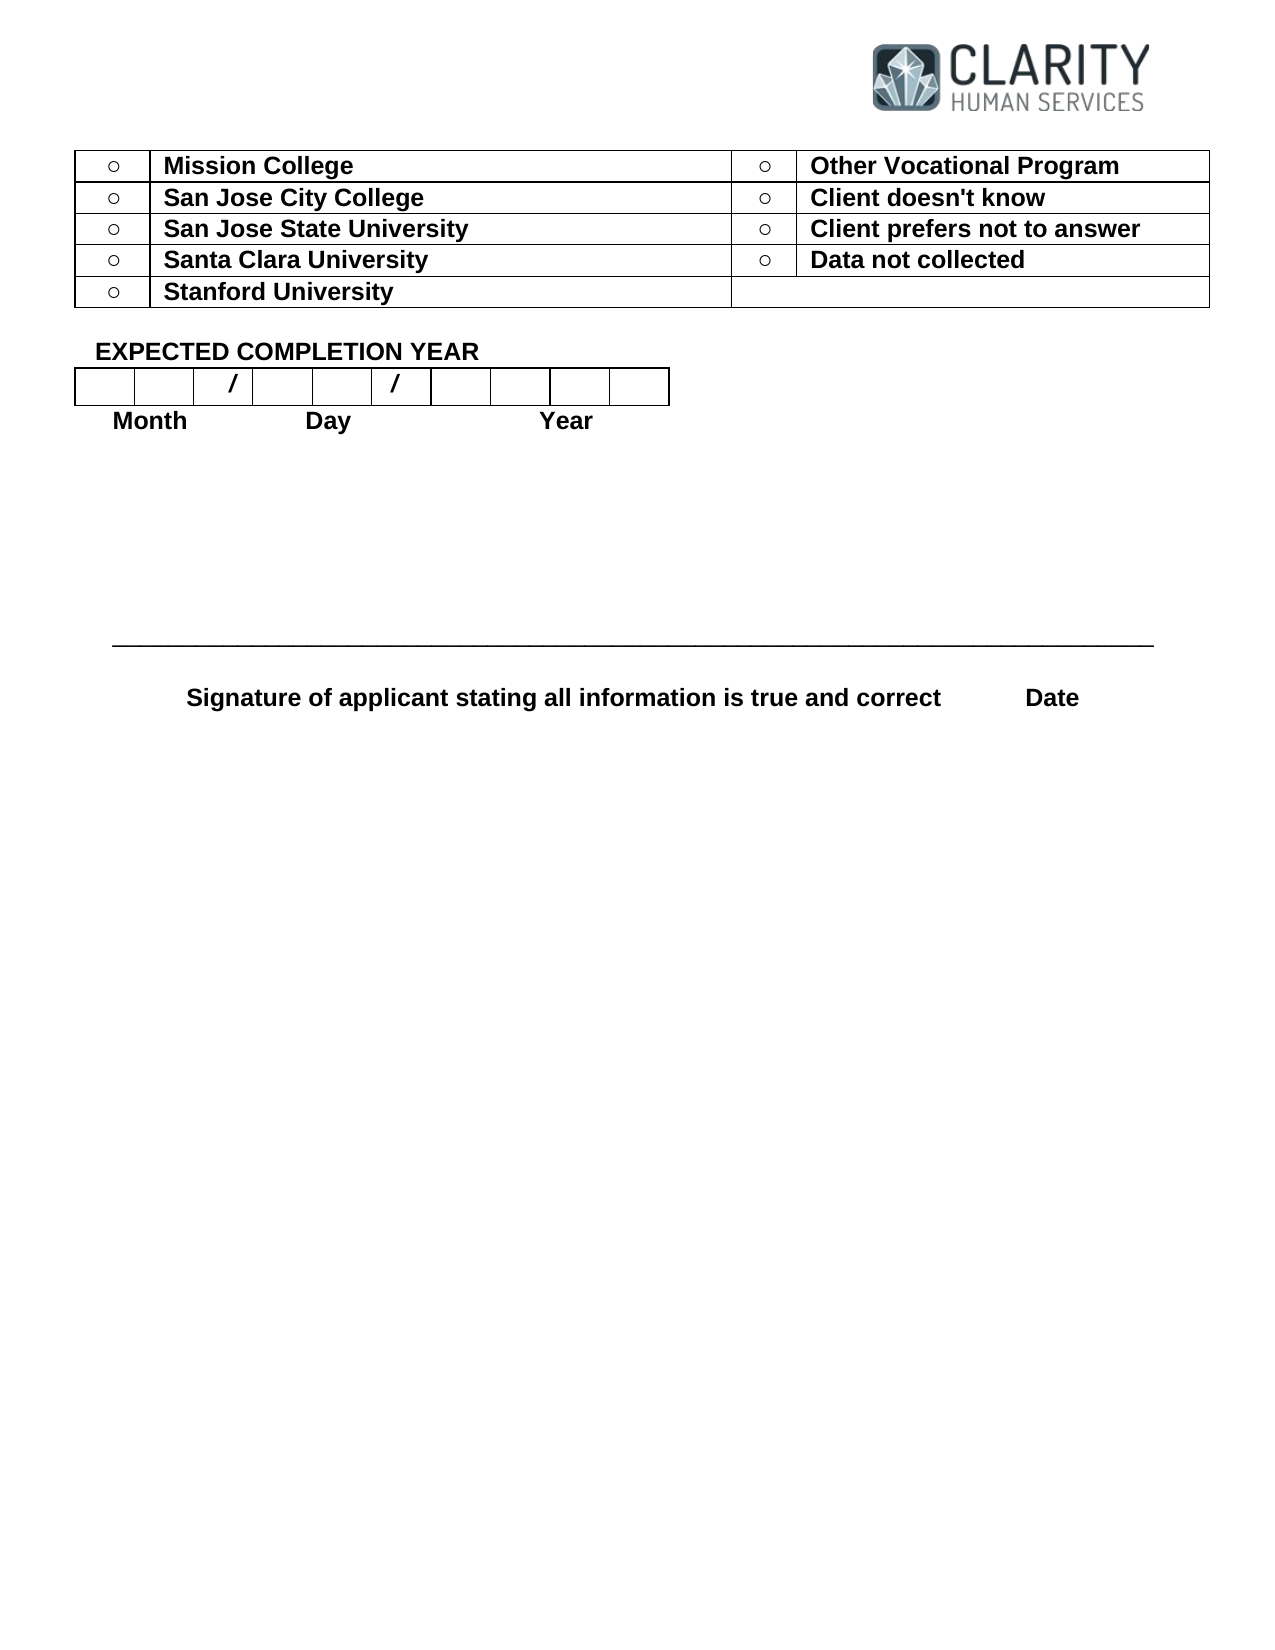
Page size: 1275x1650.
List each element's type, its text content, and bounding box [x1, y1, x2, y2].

table_header [135, 369, 193, 405]
text Month Day Year [66, 406, 1087, 435]
table_cell ○ [732, 151, 796, 181]
table_header [253, 369, 312, 405]
table_header [76, 369, 134, 405]
table_header [432, 369, 490, 405]
table_cell ○ [732, 183, 796, 213]
table_header [610, 369, 668, 405]
table_cell Data not collected [797, 245, 1209, 276]
table_cell ○ [76, 214, 149, 244]
table_cell ○ [76, 151, 149, 181]
table_cell ○ [76, 277, 149, 307]
text EXPECTED COMPLETION YEAR [95, 337, 1087, 366]
table_cell San Jose State University [151, 214, 731, 244]
table_cell ○ [732, 245, 796, 276]
table_cell Mission College [151, 151, 731, 181]
picture [872, 44, 1150, 111]
table_cell [732, 277, 1209, 307]
table_cell Santa Clara University [151, 245, 731, 276]
table_cell Stanford University [151, 277, 731, 307]
table_cell Other Vocational Program [797, 151, 1209, 181]
text Signature of applicant stating all information is true and correct Date [84, 683, 1087, 712]
table_cell Client doesn't know [797, 183, 1209, 213]
table_cell ○ [732, 214, 796, 244]
table_header / ­ [372, 369, 430, 405]
table_cell ○ [76, 245, 149, 276]
table_header [313, 369, 371, 405]
table_cell San Jose City College [151, 183, 731, 213]
table_header [551, 369, 609, 405]
table_cell Client prefers not to answer [797, 214, 1209, 244]
table_header [491, 369, 549, 405]
table_header ­ / [194, 369, 252, 405]
text ___________________________________________________________________________ [112, 619, 1162, 648]
table_cell ○ [76, 183, 149, 213]
